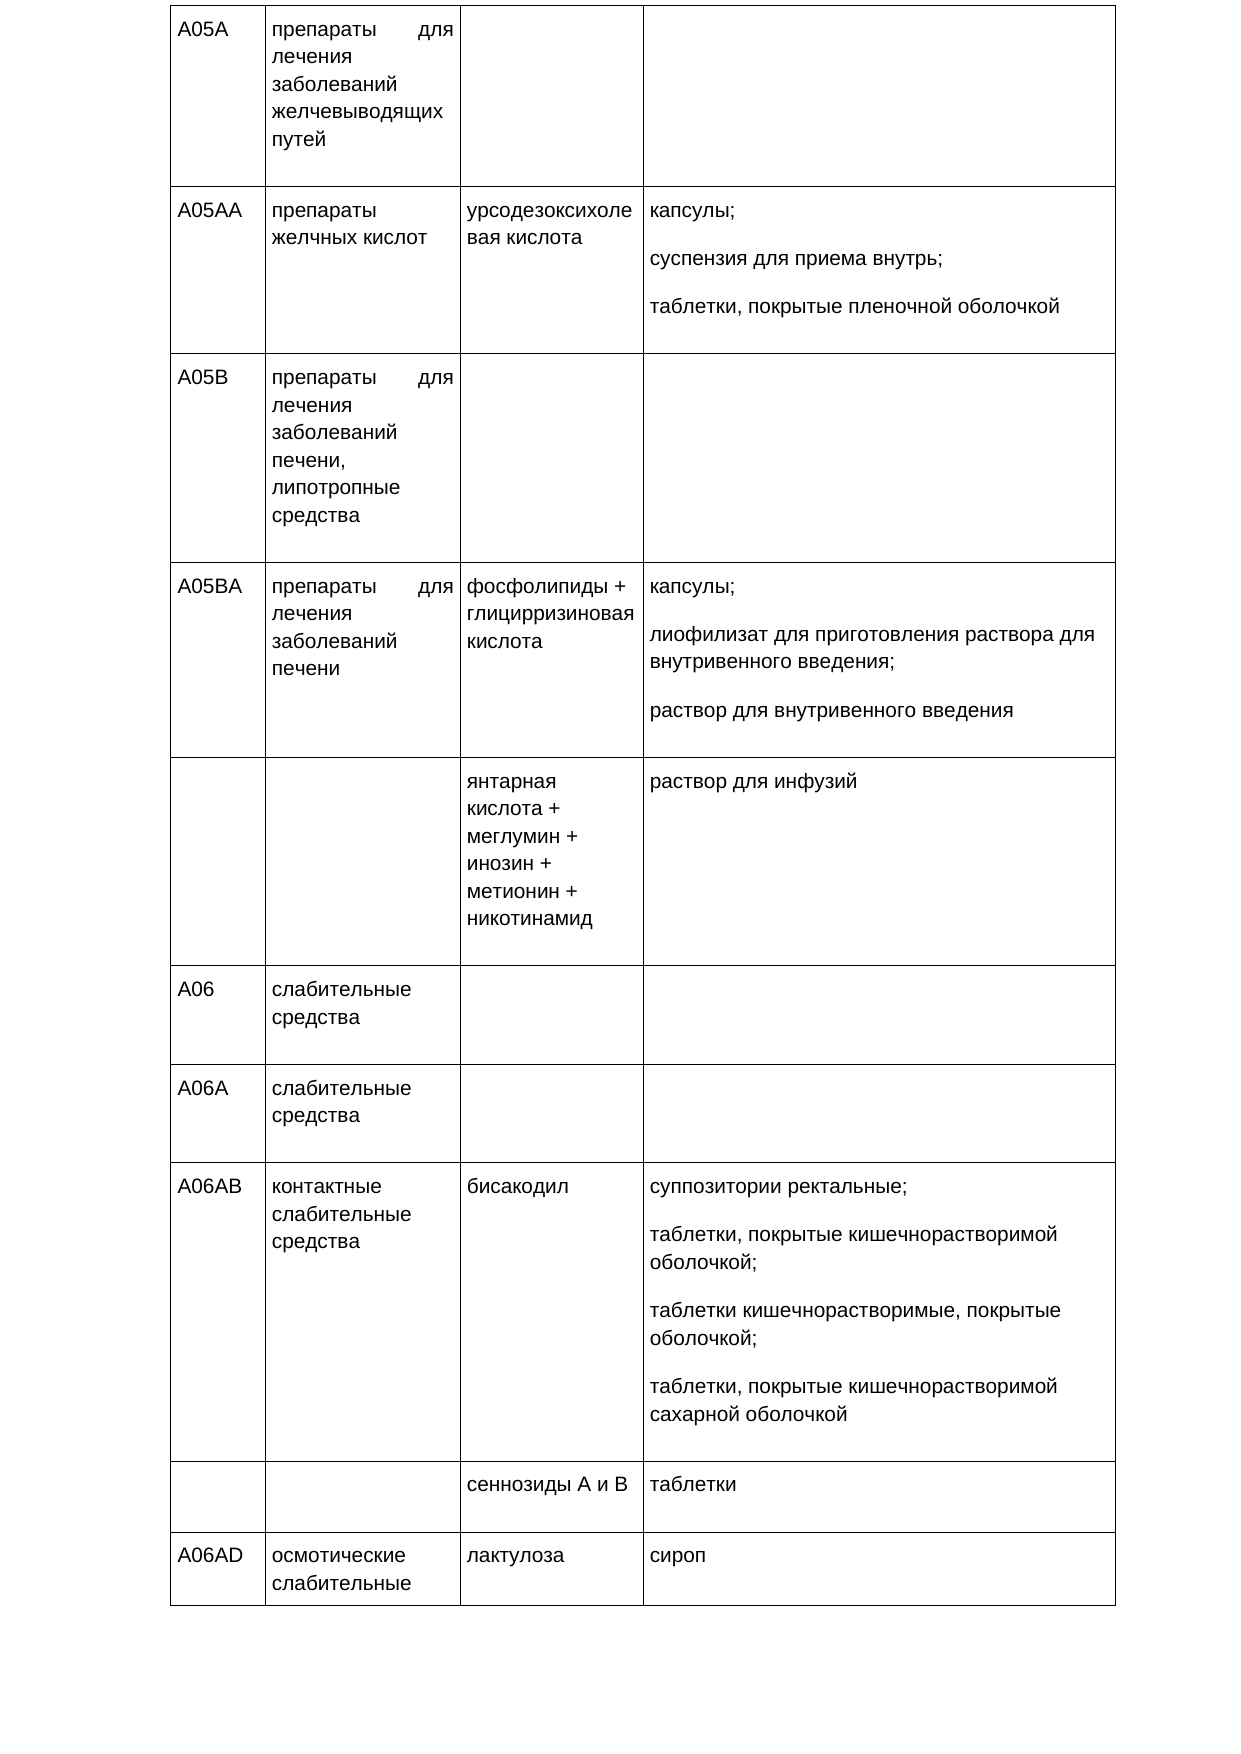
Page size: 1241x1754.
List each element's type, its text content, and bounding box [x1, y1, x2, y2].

table_cell [644, 6, 1115, 186]
table_cell [171, 1462, 265, 1532]
table_cell A06 [171, 966, 265, 1064]
table_cell янтарная кислота + меглумин + инозин + метионин + никотинамид [461, 758, 643, 965]
table_cell фосфолипиды + глицирризиновая кислота [461, 563, 643, 757]
table_cell [461, 354, 643, 562]
table_cell препараты для лечения заболеваний желчевыводящих путей [266, 6, 460, 186]
table_cell капсулы; суспензия для приема внутрь; таблетки, покрытые пленочной оболочкой [644, 187, 1115, 353]
table_cell [171, 758, 265, 965]
table_cell слабительные средства [266, 1065, 460, 1162]
table_cell [644, 1065, 1115, 1162]
table_cell [461, 966, 643, 1064]
table_cell препараты для лечения заболеваний печени, липотропные средства [266, 354, 460, 562]
table_cell раствор для инфузий [644, 758, 1115, 965]
table_cell препараты желчных кислот [266, 187, 460, 353]
table_cell [266, 758, 460, 965]
table_cell препараты для лечения заболеваний печени [266, 563, 460, 757]
table_cell контактные слабительные средства [266, 1163, 460, 1461]
table_cell таблетки [644, 1462, 1115, 1532]
table_cell бисакодил [461, 1163, 643, 1461]
table_cell A05B [171, 354, 265, 562]
table_cell A05AA [171, 187, 265, 353]
table_cell сеннозиды A и B [461, 1462, 643, 1532]
table_cell [461, 1065, 643, 1162]
table_cell капсулы; лиофилизат для приготовления раствора для внутривенного введения; раствор для внутривенного введения [644, 563, 1115, 757]
table_cell [644, 354, 1115, 562]
table_cell A06A [171, 1065, 265, 1162]
table_cell урсодезоксихолевая кислота [461, 187, 643, 353]
table_cell сироп [644, 1533, 1115, 1605]
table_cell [266, 1533, 460, 1605]
table_cell [461, 6, 643, 186]
table_cell лактулоза [461, 1533, 643, 1605]
table_cell [644, 966, 1115, 1064]
table_cell A05A [171, 6, 265, 186]
table_cell [266, 1462, 460, 1532]
table_cell суппозитории ректальные; таблетки, покрытые кишечнорастворимой оболочкой; таблетки кишечнорастворимые, покрытые оболочкой; таблетки, покрытые кишечнорастворимой сахарной оболочкой [644, 1163, 1115, 1461]
table_cell A06AD [171, 1533, 265, 1605]
table_cell A05BA [171, 563, 265, 757]
table_cell A06AB [171, 1163, 265, 1461]
table_cell слабительные средства [266, 966, 460, 1064]
